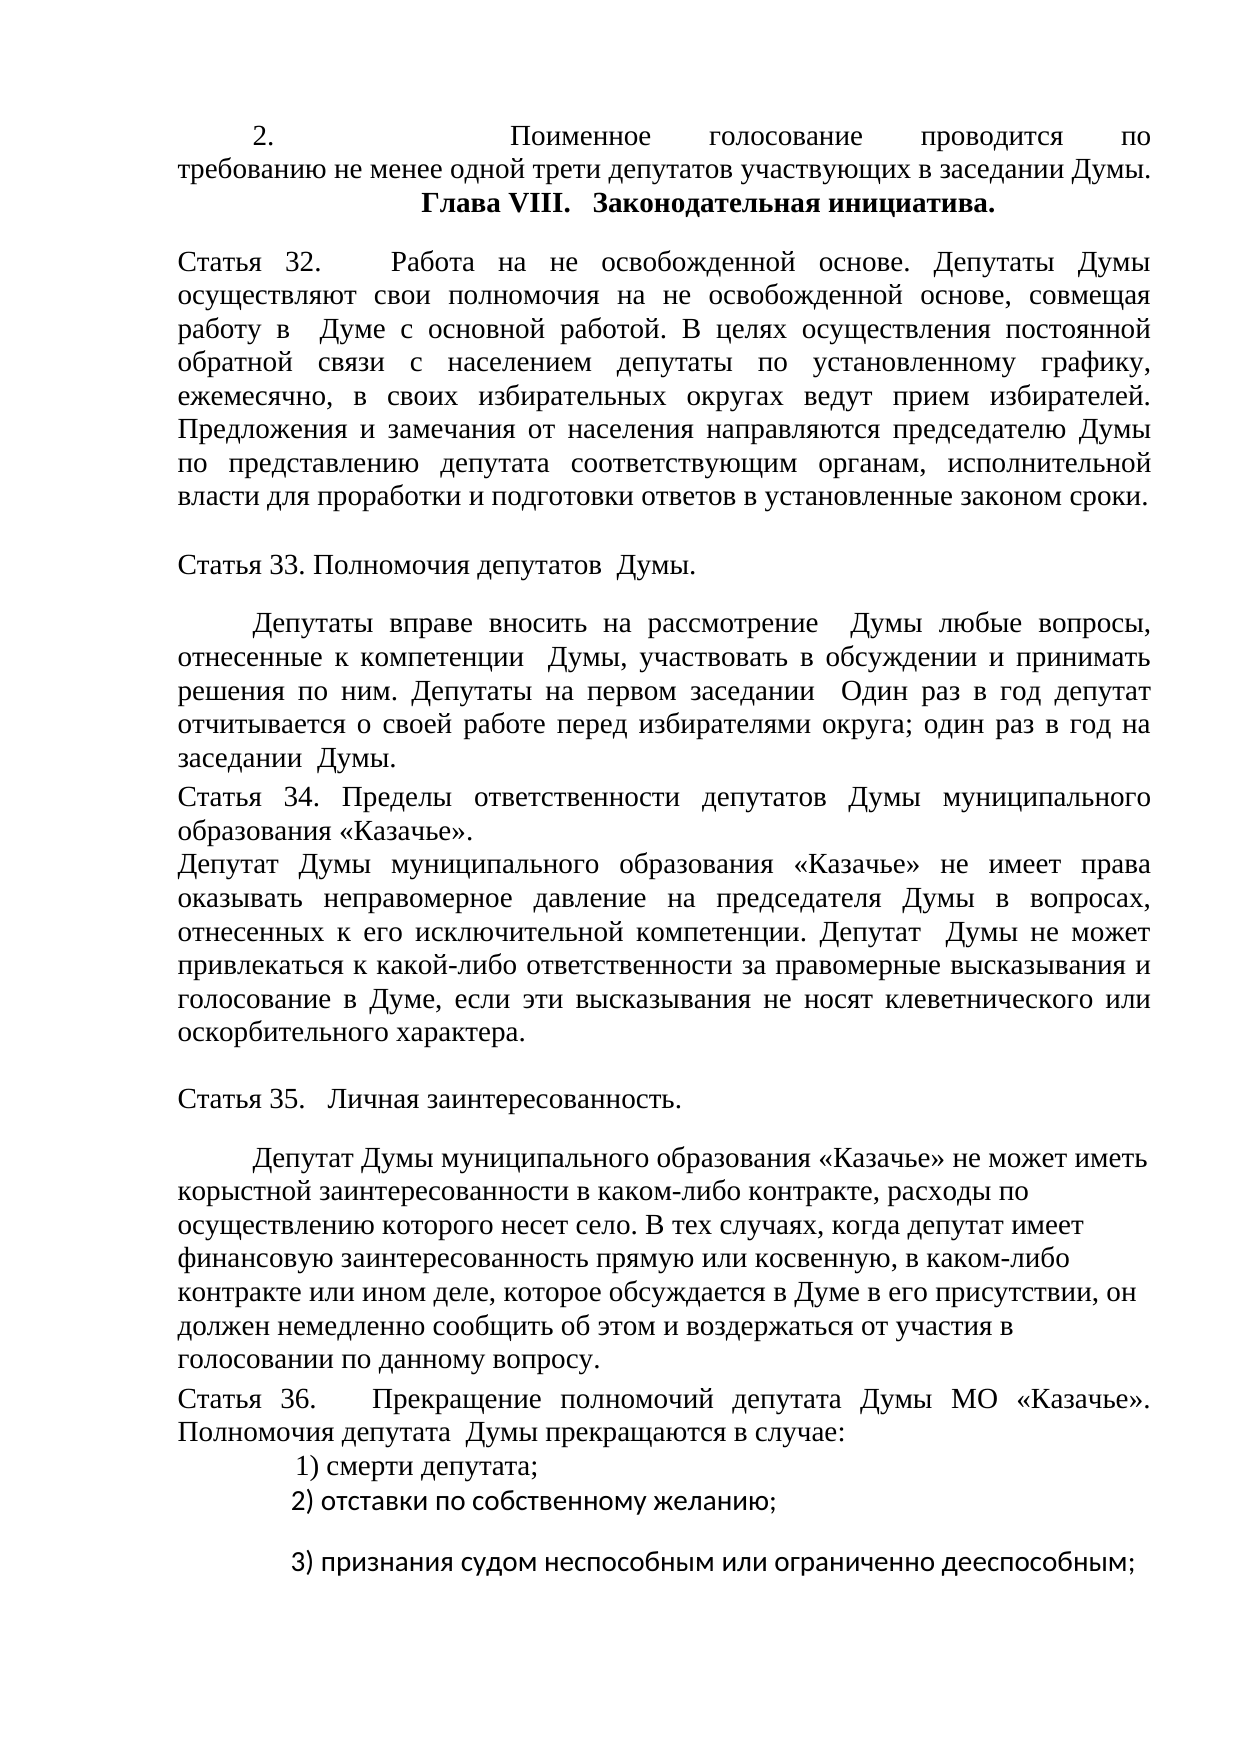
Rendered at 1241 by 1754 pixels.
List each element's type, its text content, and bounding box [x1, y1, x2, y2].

subtitle Поименное голосование проводится по требованию не менее одной трети депутатов участвующих в заседании Думы. [177, 118, 1152, 185]
subtitle 1) смерти депутата; [251, 1448, 1152, 1482]
subtitle Статья 33. Полномочия депутатов Думы. [177, 547, 1152, 581]
text 3) признания судом неспособным или ограниченно дееспособным; [177, 1543, 1152, 1579]
subtitle Статья 34. Пределы ответственности депутатов Думы муниципального образования «Казачье». [177, 779, 1152, 847]
subtitle Депутаты вправе вносить на рассмотрение Думы любые вопросы, отнесенные к компетенции Думы, участвовать в обсуждении и принимать решения по ним. Депутаты на первом заседании Один раз в год депутат отчитывается о своей работе перед избирателями округа; один раз в год на заседании Думы. [177, 606, 1152, 773]
subtitle Депутат Думы муниципального образования «Казачье» не может иметь корыстной заинтересованности в каком-либо контракте, расходы по осуществлению которого несет село. В тех случаях, когда депутат имеет финансовую заинтересованность прямую или косвенную, в каком-либо контракте или ином деле, которое обсуждается в Думе в его присутствии, он должен немедленно сообщить об этом и воздержаться от участия в голосовании по данному вопросу. [177, 1140, 1152, 1375]
subtitle Глава VIII. Законодательная инициатива. [421, 185, 1152, 219]
subtitle Статья 36. Прекращение полномочий депутата Думы МО «Казачье». Полномочия депутата Думы прекращаются в случае: [177, 1381, 1152, 1448]
subtitle Статья 35. Личная заинтересованность. [177, 1081, 1152, 1115]
text 2) отставки по собственному желанию; [177, 1482, 1152, 1517]
subtitle Статья 32. Работа на не освобожденной основе. Депутаты Думы осуществляют свои полномочия на не освобожденной основе, совмещая работу в Думе с основной работой. В целях осуществления постоянной обратной связи с населением депутаты по установленному графику, ежемесячно, в своих избирательных округах ведут прием избирателей. Предложения и замечания от населения направляются председателю Думы по представлению депутата соответствующим органам, исполнительной власти для проработки и подготовки ответов в установленные законом сроки. [177, 244, 1152, 512]
subtitle Депутат Думы муниципального образования «Казачье» не имеет права оказывать неправомерное давление на председателя Думы в вопросах, отнесенных к его исключительной компетенции. Депутат Думы не может привлекаться к какой-либо ответственности за правомерные высказывания и голосование в Думе, если эти высказывания не носят клеветнического или оскорбительного характера. [177, 847, 1152, 1048]
